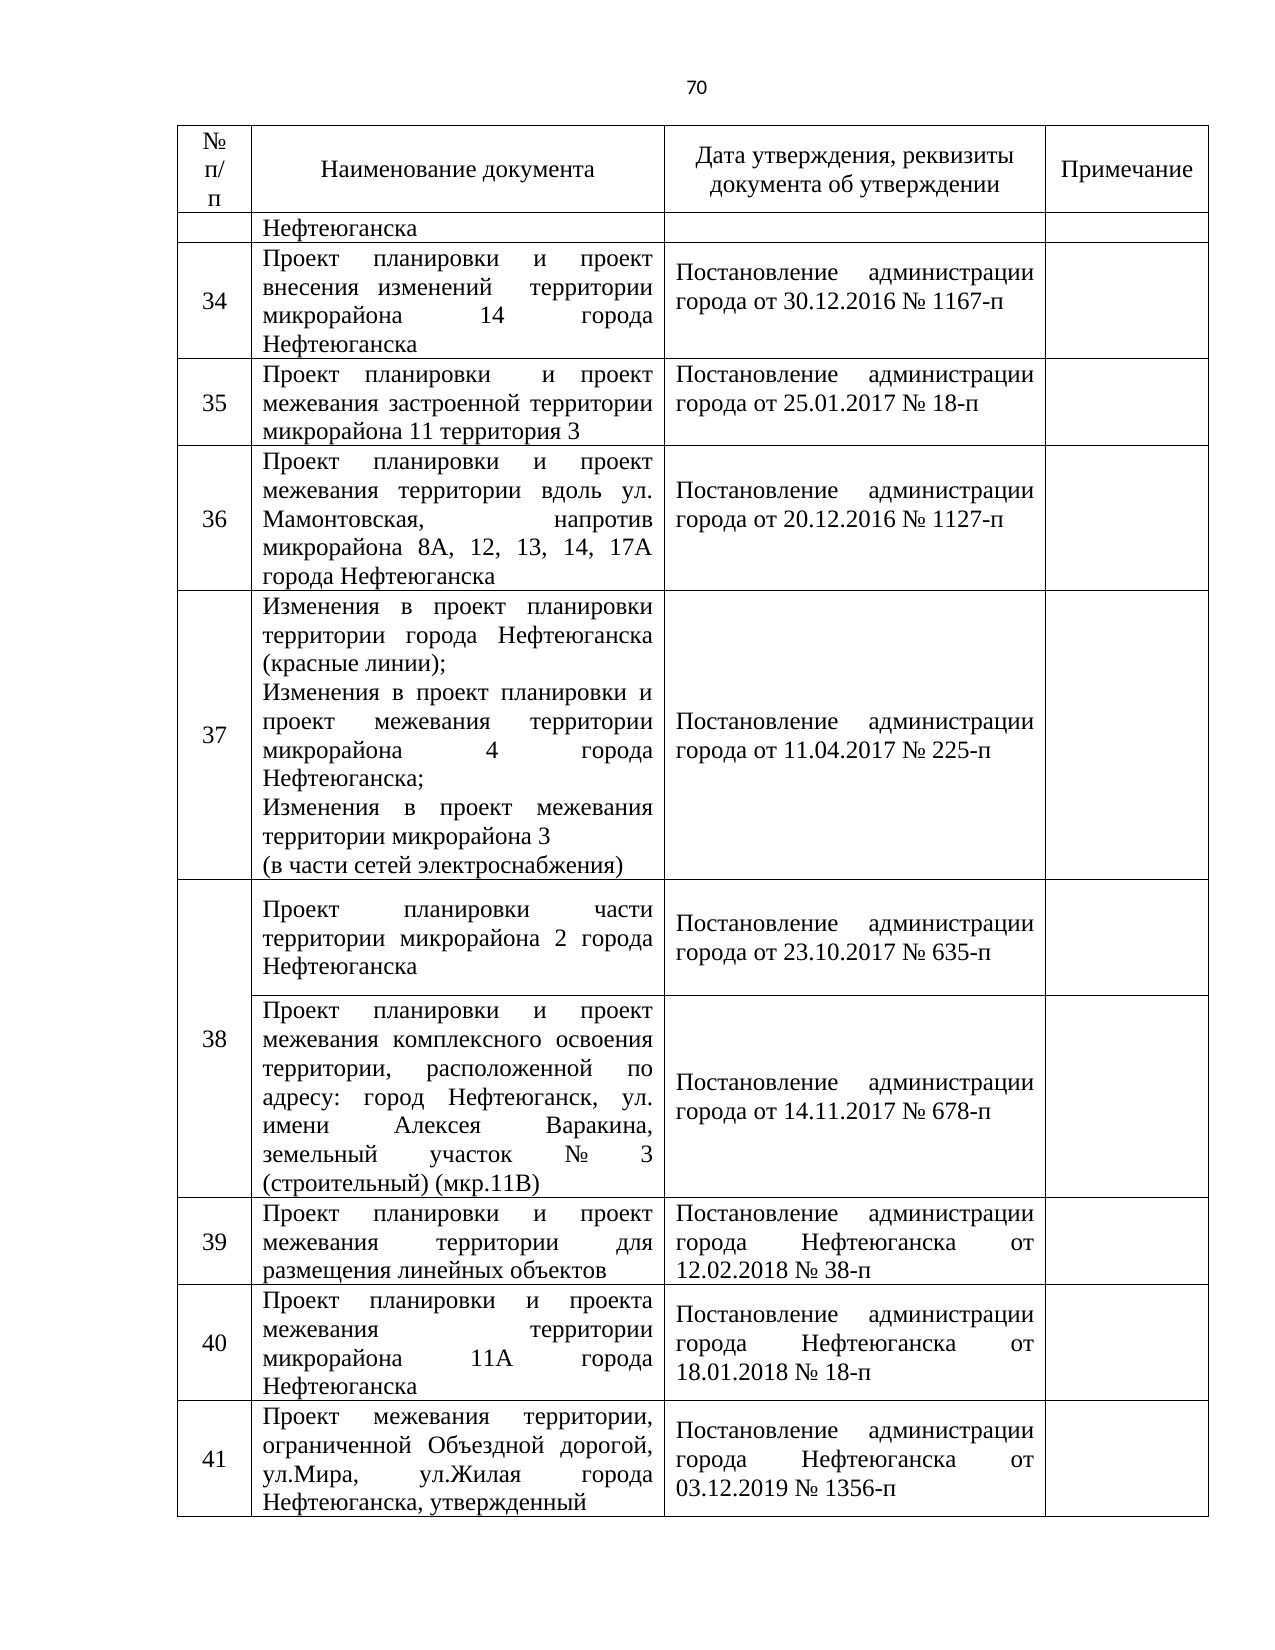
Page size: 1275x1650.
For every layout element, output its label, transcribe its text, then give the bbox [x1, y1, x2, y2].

table_cell 33 [178, 213, 251, 242]
table_cell [1046, 880, 1208, 994]
table_header Дата утверждения, реквизиты документа об утверждении [665, 126, 1045, 212]
table_cell Проект планировки и проект межевания комплексного освоения территории, расположенной по адресу: город Нефтеюганск, ул. имени Алексея Варакина, земельный участок № 3 (строительный) (мкр.11В) [252, 996, 664, 1197]
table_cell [665, 213, 1045, 242]
table_cell Проект планировки и проект межевания территории вдоль ул. Мамонтовская, напротив микрорайона 8А, 12, 13, 14, 17А города Нефтеюганска [252, 446, 664, 590]
table_cell Постановление администрации города Нефтеюганска от 18.01.2018 № 18-п [665, 1285, 1045, 1400]
table_cell Проект планировки части территории микрорайона 2 города Нефтеюганска [252, 880, 664, 994]
table_cell 41 [178, 1401, 251, 1516]
table_cell [1046, 591, 1208, 878]
table_cell [1046, 996, 1208, 1197]
table_cell Постановление администрации города от 11.04.2017 № 225-п [665, 591, 1045, 878]
table_cell Постановление администрации города Нефтеюганска от 03.12.2019 № 1356-п [665, 1401, 1045, 1516]
table_cell 38 [178, 880, 251, 1197]
table_cell [1046, 213, 1208, 242]
table_cell 40 [178, 1285, 251, 1400]
table_cell 35 [178, 359, 251, 445]
table_cell [1046, 359, 1208, 445]
table_cell Проект планировки и проекта межевания территории микрорайона 11А города Нефтеюганска [252, 1285, 664, 1400]
table_cell [1046, 243, 1208, 358]
table_cell Проект межевания территории, ограниченной Объездной дорогой, ул.Мира, ул.Жилая города Нефтеюганска, утвержденный [252, 1401, 664, 1516]
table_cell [252, 213, 664, 242]
table_cell 34 [178, 243, 251, 358]
table_cell [1046, 1198, 1208, 1284]
table_header Наименование документа [252, 126, 664, 212]
table_cell 39 [178, 1198, 251, 1284]
table_cell Постановление администрации города от 25.01.2017 № 18-п [665, 359, 1045, 445]
table_cell Постановление администрации города от 14.11.2017 № 678-п [665, 996, 1045, 1197]
table_cell Постановление администрации города от 30.12.2016 № 1167-п [665, 243, 1045, 358]
table_cell Проект планировки и проект внесения изменений территории микрорайона 14 города Нефтеюганска [252, 243, 664, 358]
table_cell [1046, 1401, 1208, 1516]
table_cell Проект планировки и проект межевания территории для размещения линейных объектов [252, 1198, 664, 1284]
table_cell Постановление администрации города от 20.12.2016 № 1127-п [665, 446, 1045, 590]
table_cell Постановление администрации города от 23.10.2017 № 635-п [665, 880, 1045, 994]
table_cell 37 [178, 591, 251, 878]
table_cell Постановление администрации города Нефтеюганска от 12.02.2018 № 38-п [665, 1198, 1045, 1284]
table_cell [1046, 446, 1208, 590]
table_cell Изменения в проект планировки территории города Нефтеюганска (красные линии); Изменения в проект планировки и проект межевания территории микрорайона 4 города Нефтеюганска; Изменения в проект межевания территории микрорайона 3 (в части сетей электроснабжения) [252, 591, 664, 878]
table_cell 36 [178, 446, 251, 590]
table_cell [1046, 1285, 1208, 1400]
table_header Примечание [1046, 126, 1208, 212]
table_header № п/ п [178, 126, 251, 212]
table_cell Проект планировки и проект межевания застроенной территории микрорайона 11 территория 3 [252, 359, 664, 445]
